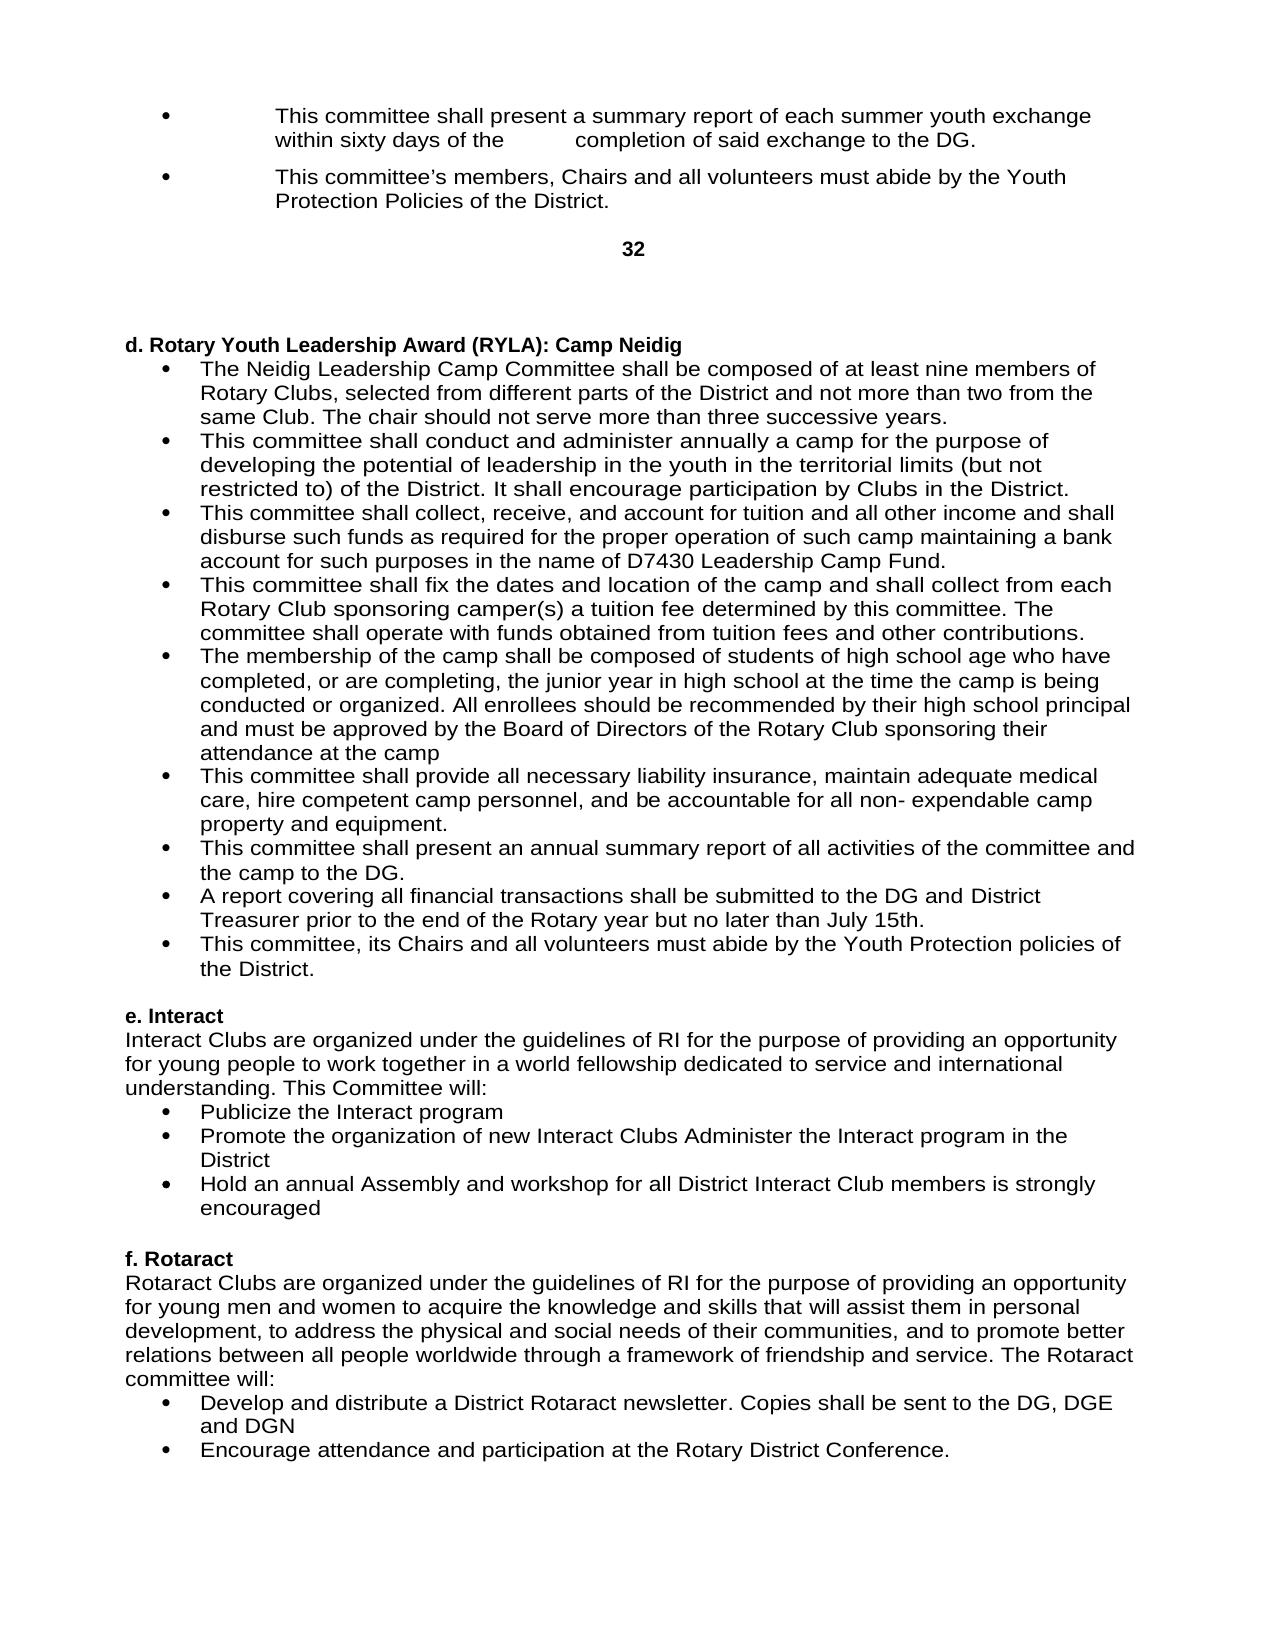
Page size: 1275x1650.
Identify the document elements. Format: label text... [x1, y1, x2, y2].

list This committee shall fix the dates and location of the camp and shall collect from each Rotary Club sponsoring camper(s) a tuition fee determined by this committee. The committee shall operate with funds obtained from tuition fees and other contributions. [162, 572, 1142, 644]
text 32 [125, 237, 1142, 261]
list Encourage attendance and participation at the Rotary District Conference. [162, 1438, 1142, 1462]
text d. Rotary Youth Leadership Award (RYLA): Camp Neidig [125, 332, 1142, 356]
list The Neidig Leadership Camp Committee shall be composed of at least nine members of Rotary Clubs, selected from different parts of the District and not more than two from the same Club. The chair should not serve more than three successive years. [162, 356, 1142, 428]
list This committee, its Chairs and all volunteers must abide by the Youth Protection policies of the District. [162, 932, 1142, 980]
list Publicize the Interact program [162, 1100, 1142, 1124]
list This committee shall present a summary report of each summer youth exchange within sixty days of the completion of said exchange to the DG. [162, 104, 1142, 152]
text f. Rotaract [125, 1247, 1142, 1271]
list Promote the organization of new Interact Clubs Administer the Interact program in the District [162, 1124, 1142, 1172]
list A report covering all financial transactions shall be submitted to the DG and District Treasurer prior to the end of the Rotary year but no later than July 15th. [162, 884, 1142, 932]
text Rotaract Clubs are organized under the guidelines of RI for the purpose of providing an opportunity for young men and women to acquire the knowledge and skills that will assist them in personal development, to address the physical and social needs of their communities, and to promote better relations between all people worldwide through a framework of friendship and service. The Rotaract committee will: [125, 1271, 1142, 1390]
list Hold an annual Assembly and workshop for all District Interact Club members is strongly encouraged [162, 1172, 1142, 1220]
list This committee shall provide all necessary liability insurance, maintain adequate medical care, hire competent camp personnel, and be accountable for all non- expendable camp property and equipment. [162, 764, 1142, 836]
text e. Interact [125, 1004, 1142, 1028]
list The membership of the camp shall be composed of students of high school age who have completed, or are completing, the junior year in high school at the time the camp is being conducted or organized. All enrollees should be recommended by their high school principal and must be approved by the Board of Directors of the Rotary Club sponsoring their attendance at the camp [162, 644, 1142, 764]
list This committee shall conduct and administer annually a camp for the purpose of developing the potential of leadership in the youth in the territorial limits (but not restricted to) of the District. It shall encourage participation by Clubs in the District. [162, 428, 1142, 500]
list Develop and distribute a District Rotaract newsletter. Copies shall be sent to the DG, DGE and DGN [162, 1390, 1142, 1438]
text Interact Clubs are organized under the guidelines of RI for the purpose of providing an opportunity for young people to work together in a world fellowship dedicated to service and international understanding. This Committee will: [125, 1028, 1142, 1100]
list This committee’s members, Chairs and all volunteers must abide by the Youth Protection Policies of the District. [162, 165, 1142, 213]
list This committee shall present an annual summary report of all activities of the committee and the camp to the DG. [162, 836, 1142, 884]
list This committee shall collect, receive, and account for tuition and all other income and shall disburse such funds as required for the proper operation of such camp maintaining a bank account for such purposes in the name of D7430 Leadership Camp Fund. [162, 500, 1142, 572]
